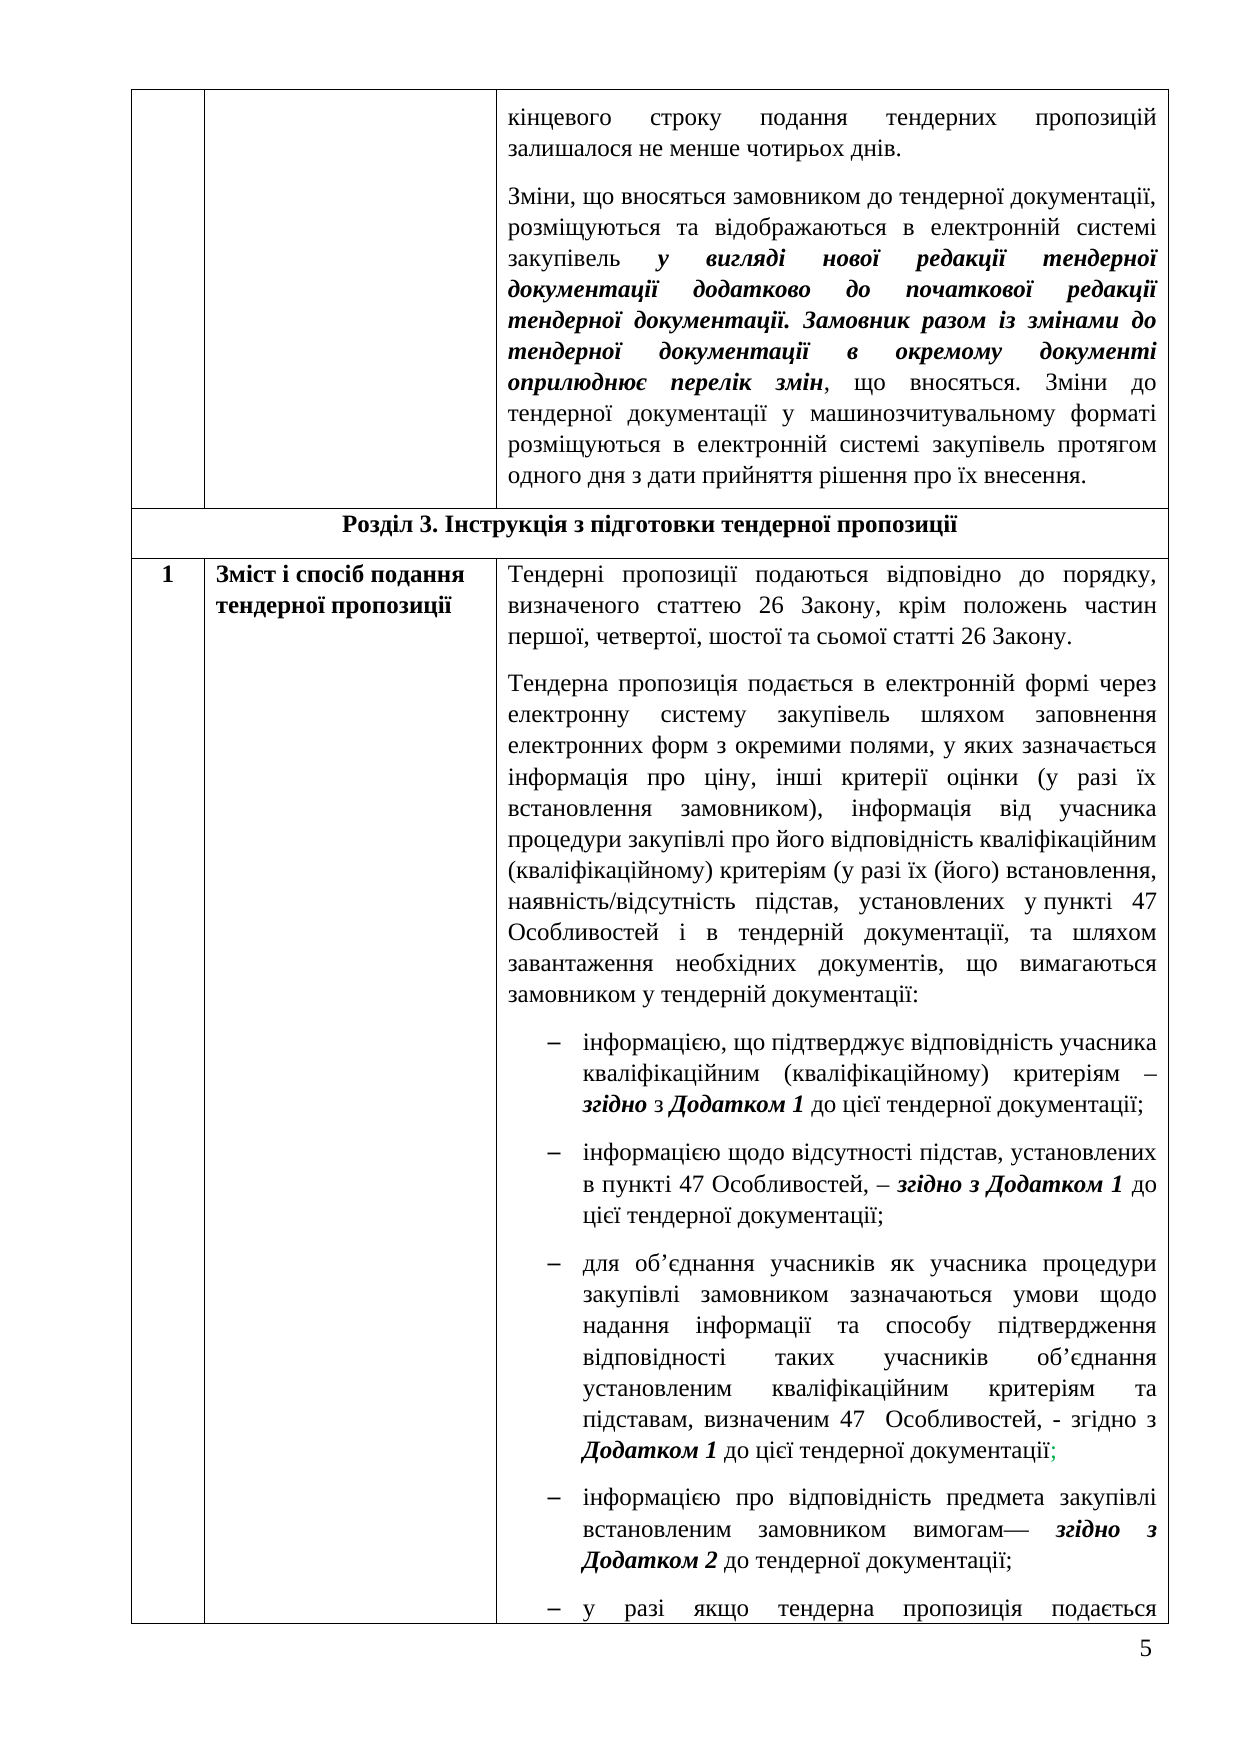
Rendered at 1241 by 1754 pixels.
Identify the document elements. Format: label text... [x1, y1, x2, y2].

table_cell 1 [132, 559, 204, 1622]
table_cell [205, 90, 496, 508]
table_cell 2 [132, 90, 204, 508]
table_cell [497, 559, 1168, 1622]
table_cell Розділ 3. Інструкція з підготовки тендерної пропозиції [132, 509, 1168, 558]
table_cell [205, 559, 496, 1622]
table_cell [497, 90, 1168, 508]
